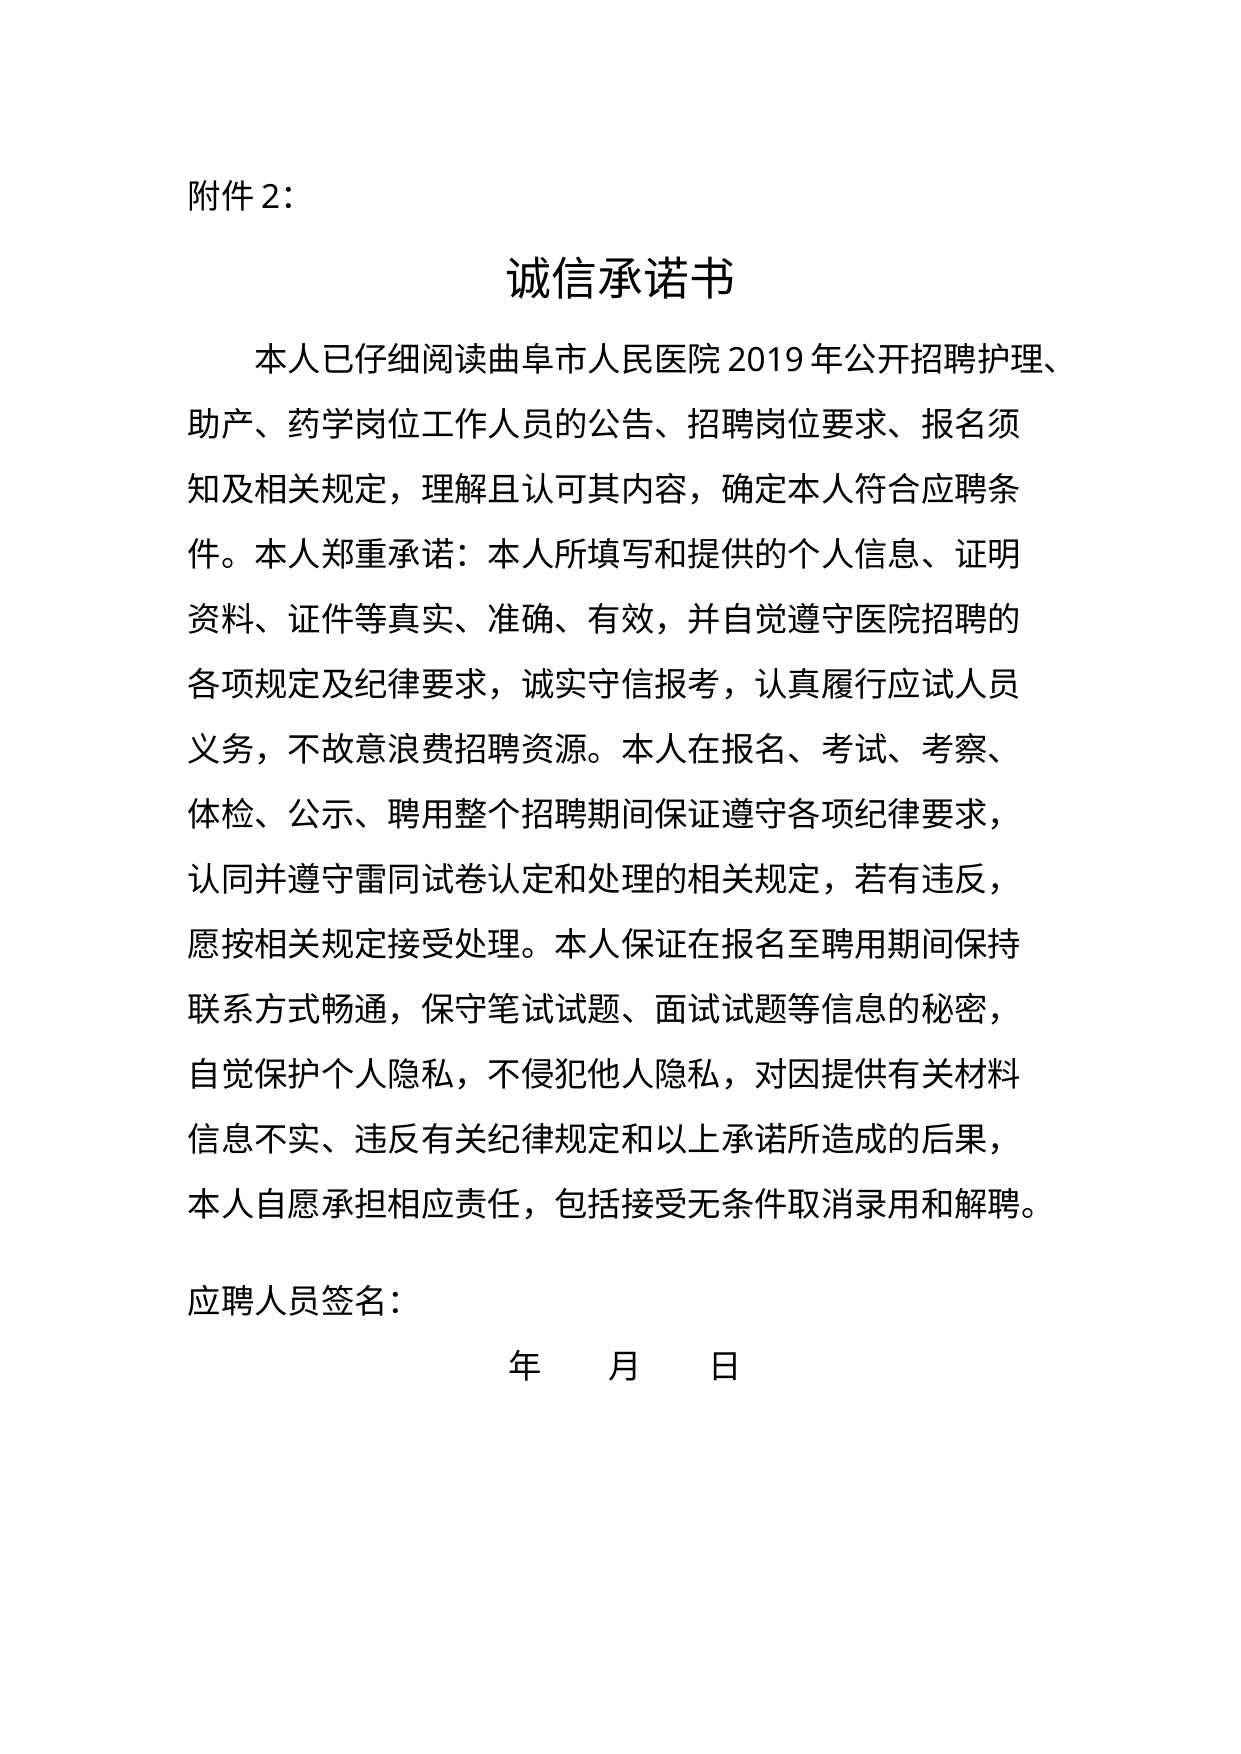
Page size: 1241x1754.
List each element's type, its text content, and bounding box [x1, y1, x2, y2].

text 附件2： [187, 162, 1053, 227]
text 应聘人员签名： [187, 1267, 1053, 1332]
text 年 月 日 [187, 1332, 1053, 1397]
text 诚信承诺书 [187, 227, 1053, 324]
text 本人已仔细阅读曲阜市人民医院2019年公开招聘护理、助产、药学岗位工作人员的公告、招聘岗位要求、报名须知及相关规定，理解且认可其内容，确定本人符合应聘条件。本人郑重承诺：本人所填写和提供的个人信息、证明资料、证件等真实、准确、有效，并自觉遵守医院招聘的各项规定及纪律要求，诚实守信报考，认真履行应试人员义务，不故意浪费招聘资源。本人在报名、考试、考察、体检、公示、聘用整个招聘期间保证遵守各项纪律要求，认同并遵守雷同试卷认定和处理的相关规定，若有违反，愿按相关规定接受处理。本人保证在报名至聘用期间保持联系方式畅通，保守笔试试题、面试试题等信息的秘密，自觉保护个人隐私，不侵犯他人隐私，对因提供有关材料信息不实、违反有关纪律规定和以上承诺所造成的后果，本人自愿承担相应责任，包括接受无条件取消录用和解聘。 [187, 324, 1053, 1234]
